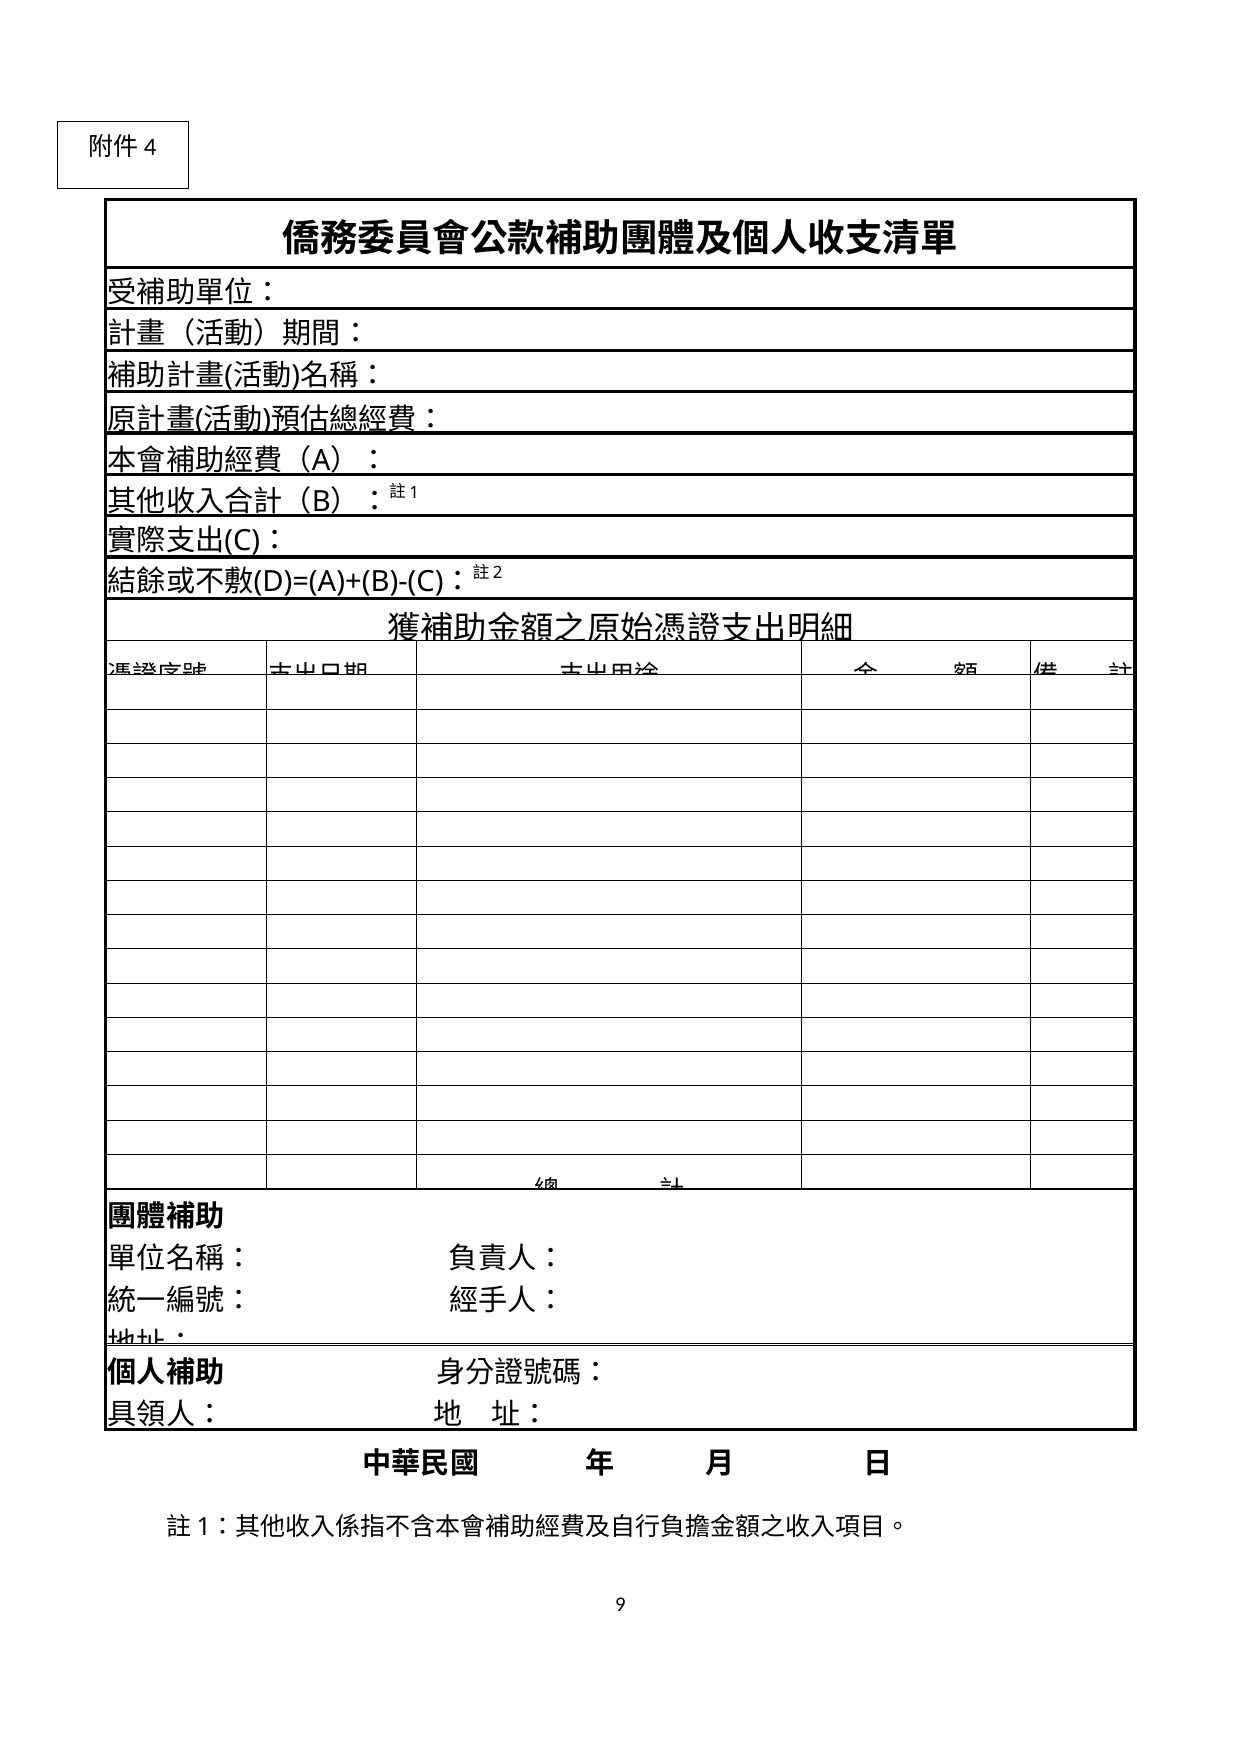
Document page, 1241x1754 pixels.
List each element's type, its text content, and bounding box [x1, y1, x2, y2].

table_cell [970, 949, 1030, 983]
table_cell [1031, 812, 1133, 846]
table_cell [107, 778, 266, 811]
text 註1：其他收入係指不含本會補助經費及自行負擔金額之收入項目。 [166, 1493, 1122, 1556]
table_cell [1031, 1018, 1133, 1051]
table_cell [802, 710, 970, 743]
table_cell [970, 675, 1030, 708]
table_cell [417, 949, 801, 983]
table_cell [1031, 984, 1133, 1017]
table_cell 個人補助 身分證號碼： 具領人： 地 址： [107, 1346, 1133, 1428]
table_cell [107, 949, 266, 983]
table_cell [267, 881, 416, 914]
table_cell [267, 812, 416, 846]
table_cell [267, 744, 416, 777]
table_cell [267, 675, 416, 708]
table_cell [107, 1155, 266, 1188]
table_cell [267, 710, 416, 743]
table_cell [1031, 1155, 1133, 1188]
table_cell [970, 881, 1030, 914]
table_cell [1031, 847, 1133, 880]
table_cell [970, 812, 1030, 846]
table_cell 本會補助經費（A）： [107, 435, 1133, 473]
table_cell [417, 1086, 801, 1120]
table_cell [107, 1052, 266, 1085]
table_cell [802, 847, 970, 880]
table_cell [802, 744, 970, 777]
table_cell [970, 1018, 1030, 1051]
table_cell 補助計畫(活動)名稱： [107, 352, 1133, 390]
table_cell [267, 915, 416, 948]
table_cell [802, 778, 970, 811]
table_cell [802, 1086, 970, 1120]
table_cell [267, 1121, 416, 1154]
table_cell [1031, 1052, 1133, 1085]
table_cell 備 註 [1031, 641, 1133, 674]
table_cell 支出用途 [417, 641, 801, 674]
table_cell 金 額 [802, 641, 1030, 674]
table_cell [107, 881, 266, 914]
table_cell [107, 1121, 266, 1154]
table_cell 受補助單位： [107, 269, 1133, 307]
table_cell [802, 1121, 970, 1154]
table_cell 獲補助金額之原始憑證支出明細 [107, 600, 1133, 640]
table_cell [267, 1155, 416, 1188]
table_cell [417, 984, 801, 1017]
table_cell [1031, 778, 1133, 811]
table_cell [802, 812, 970, 846]
table_cell [267, 1086, 416, 1120]
table_cell [107, 1018, 266, 1051]
table_cell 結餘或不敷(D)=(A)+(B)-(C)：註2 [107, 559, 1133, 597]
table_cell [107, 812, 266, 846]
table_cell [267, 778, 416, 811]
text 中華民國 年 月 日 [118, 1431, 1122, 1493]
table_cell [107, 744, 266, 777]
table_cell [1031, 1121, 1133, 1154]
table_cell [417, 847, 801, 880]
table_cell [802, 1018, 970, 1051]
table_cell [107, 710, 266, 743]
table_cell [417, 1018, 801, 1051]
table_cell 計畫（活動）期間： [107, 310, 1133, 349]
table_cell [417, 744, 801, 777]
table_cell [107, 915, 266, 948]
table_cell [267, 984, 416, 1017]
table_cell [970, 744, 1030, 777]
table_cell 憑證序號 [107, 641, 266, 674]
table_cell [970, 847, 1030, 880]
table_cell [107, 984, 266, 1017]
table_cell [417, 675, 801, 708]
table_cell [802, 881, 970, 914]
table_cell [970, 1121, 1030, 1154]
table_cell [970, 984, 1030, 1017]
table_cell 支出日期 [267, 641, 416, 674]
table_cell [267, 1052, 416, 1085]
table_cell [107, 675, 266, 708]
table_cell 其他收入合計（B）：註1 [107, 476, 1133, 514]
table_cell [417, 778, 801, 811]
table_cell 實際支出(C)： [107, 517, 1133, 555]
table_cell [417, 915, 801, 948]
table_cell [802, 984, 970, 1017]
table_cell [802, 949, 970, 983]
table_cell 總 計 [417, 1155, 801, 1188]
table_cell [417, 881, 801, 914]
table_cell [802, 915, 970, 948]
table_cell [802, 1155, 970, 1188]
table_cell [970, 1052, 1030, 1085]
table_cell 原計畫(活動)預估總經費： [107, 393, 1133, 431]
table_cell [802, 1052, 970, 1085]
table_cell [267, 949, 416, 983]
table_cell [1031, 744, 1133, 777]
table_cell [970, 915, 1030, 948]
table_cell [970, 1086, 1030, 1120]
table_cell [970, 1155, 1030, 1188]
table_cell [1031, 710, 1133, 743]
table_cell [417, 812, 801, 846]
table_cell [1031, 1086, 1133, 1120]
table_cell [1031, 915, 1133, 948]
table_cell [970, 778, 1030, 811]
table_cell [267, 847, 416, 880]
table_cell [802, 675, 970, 708]
table_cell [970, 710, 1030, 743]
table_cell [107, 847, 266, 880]
table_cell [1031, 675, 1133, 708]
table_cell [417, 710, 801, 743]
table_cell [417, 1052, 801, 1085]
table_cell [107, 1086, 266, 1120]
table_cell 團體補助 單位名稱： 負責人： 統一編號： 經手人： 地址： [107, 1190, 1133, 1343]
table_header 僑務委員會公款補助團體及個人收支清單 [107, 201, 1133, 266]
table_cell [1031, 949, 1133, 983]
table_cell [267, 1018, 416, 1051]
table_cell [1031, 881, 1133, 914]
table_cell [417, 1121, 801, 1154]
